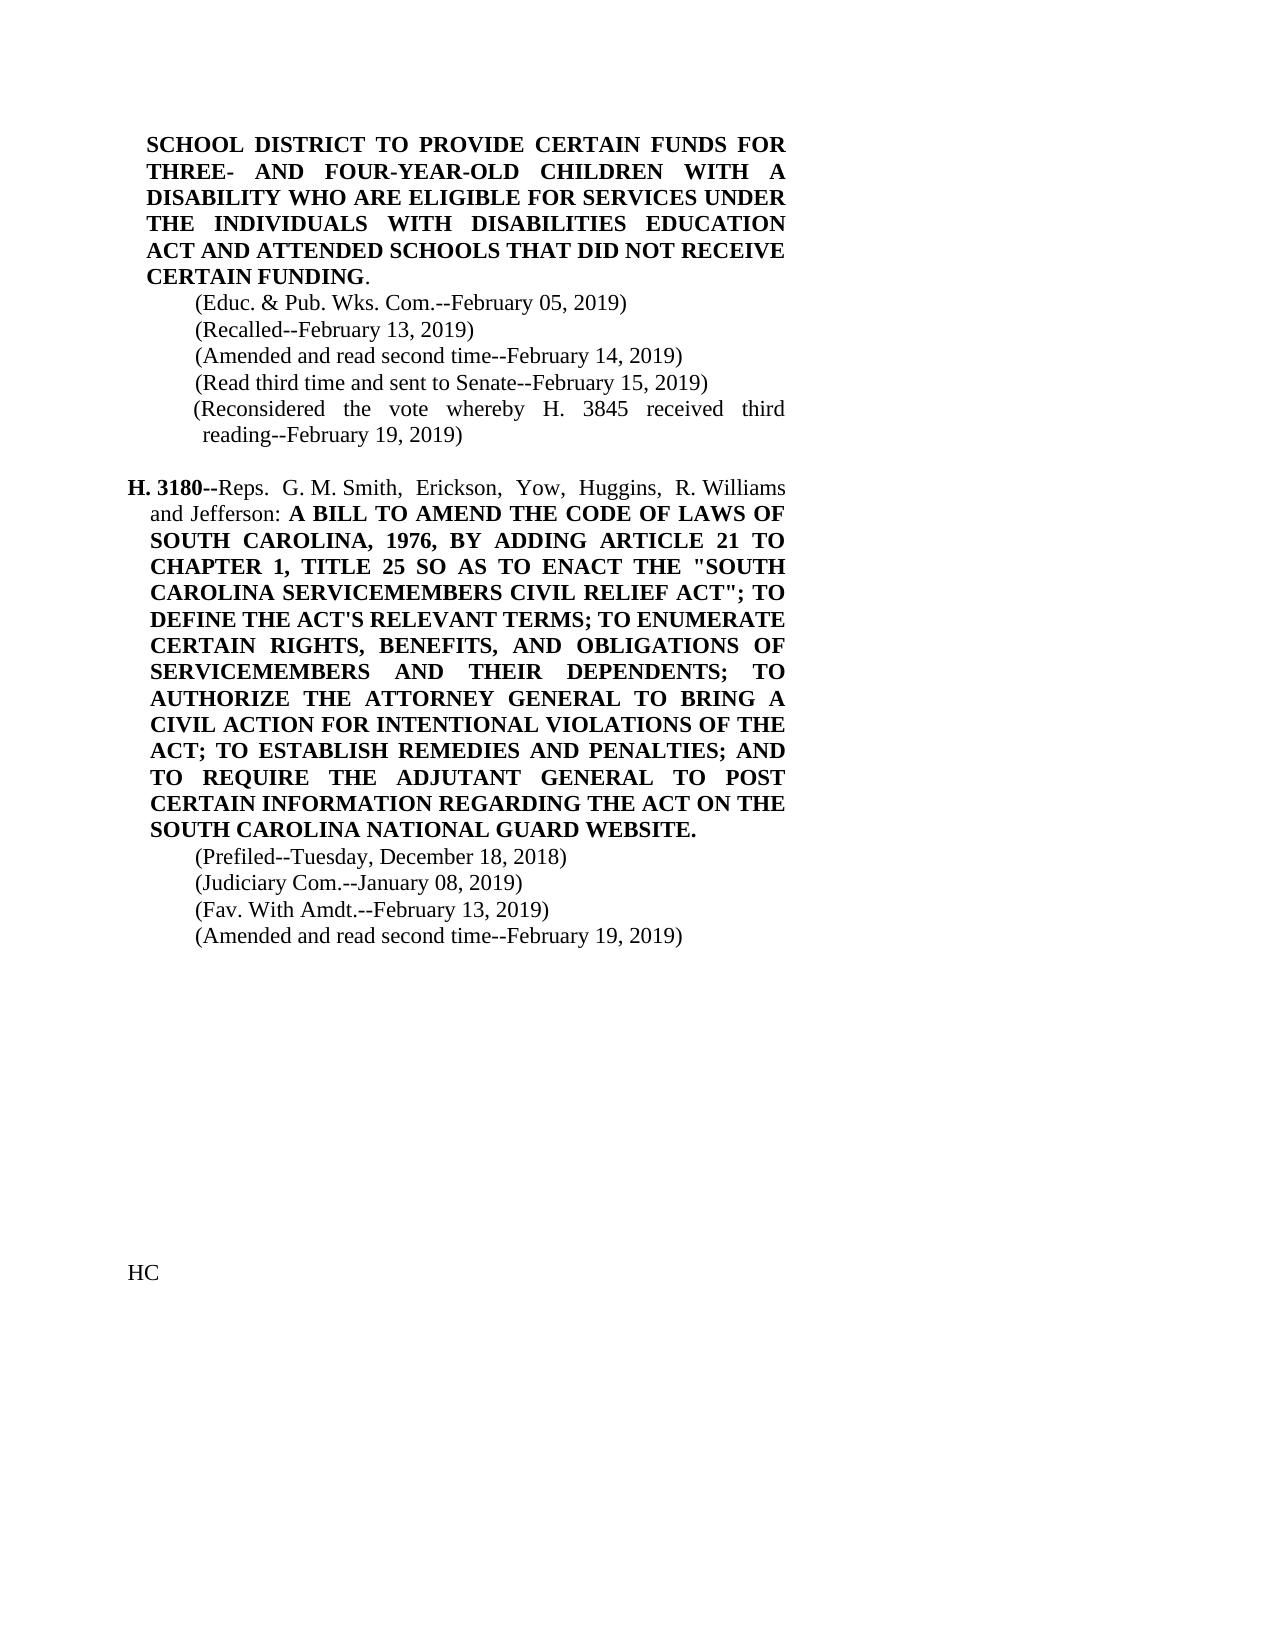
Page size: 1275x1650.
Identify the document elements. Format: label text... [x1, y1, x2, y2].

text (Amended and read second time--February 19, 2019) [195, 922, 786, 948]
text (Fav. With Amdt.--February 13, 2019) [195, 896, 786, 922]
text (Recalled--February 13, 2019) [195, 316, 786, 342]
text (Reconsidered the vote whereby H. 3845 received third reading--February 19, 2019) [193, 395, 786, 448]
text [127, 131, 786, 289]
text H. 3180--Reps. G. M. Smith, Erickson, Yow, Huggins, R. Williams and Jefferson: A BILL TO AMEND THE CODE OF LAWS OF SOUTH CAROLINA, 1976, BY ADDING ARTICLE 21 TO CHAPTER 1, TITLE 25 SO AS TO ENACT THE "SOUTH CAROLINA SERVICEMEMBERS CIVIL RELIEF ACT"; TO DEFINE THE ACT'S RELEVANT TERMS; TO ENUMERATE CERTAIN RIGHTS, BENEFITS, AND OBLIGATIONS OF SERVICEMEMBERS AND THEIR DEPENDENTS; TO AUTHORIZE THE ATTORNEY GENERAL TO BRING A CIVIL ACTION FOR INTENTIONAL VIOLATIONS OF THE ACT; TO ESTABLISH REMEDIES AND PENALTIES; AND TO REQUIRE THE ADJUTANT GENERAL TO POST CERTAIN INFORMATION REGARDING THE ACT ON THE SOUTH CAROLINA NATIONAL GUARD WEBSITE. [127, 474, 786, 843]
text (Prefiled--Tuesday, December 18, 2018) [195, 843, 786, 869]
text (Amended and read second time--February 14, 2019) [195, 342, 786, 368]
text (Judiciary Com.--January 08, 2019) [195, 869, 786, 896]
text (Educ. & Pub. Wks. Com.--February 05, 2019) [195, 289, 786, 316]
text (Read third time and sent to Senate--February 15, 2019) [127, 368, 786, 395]
